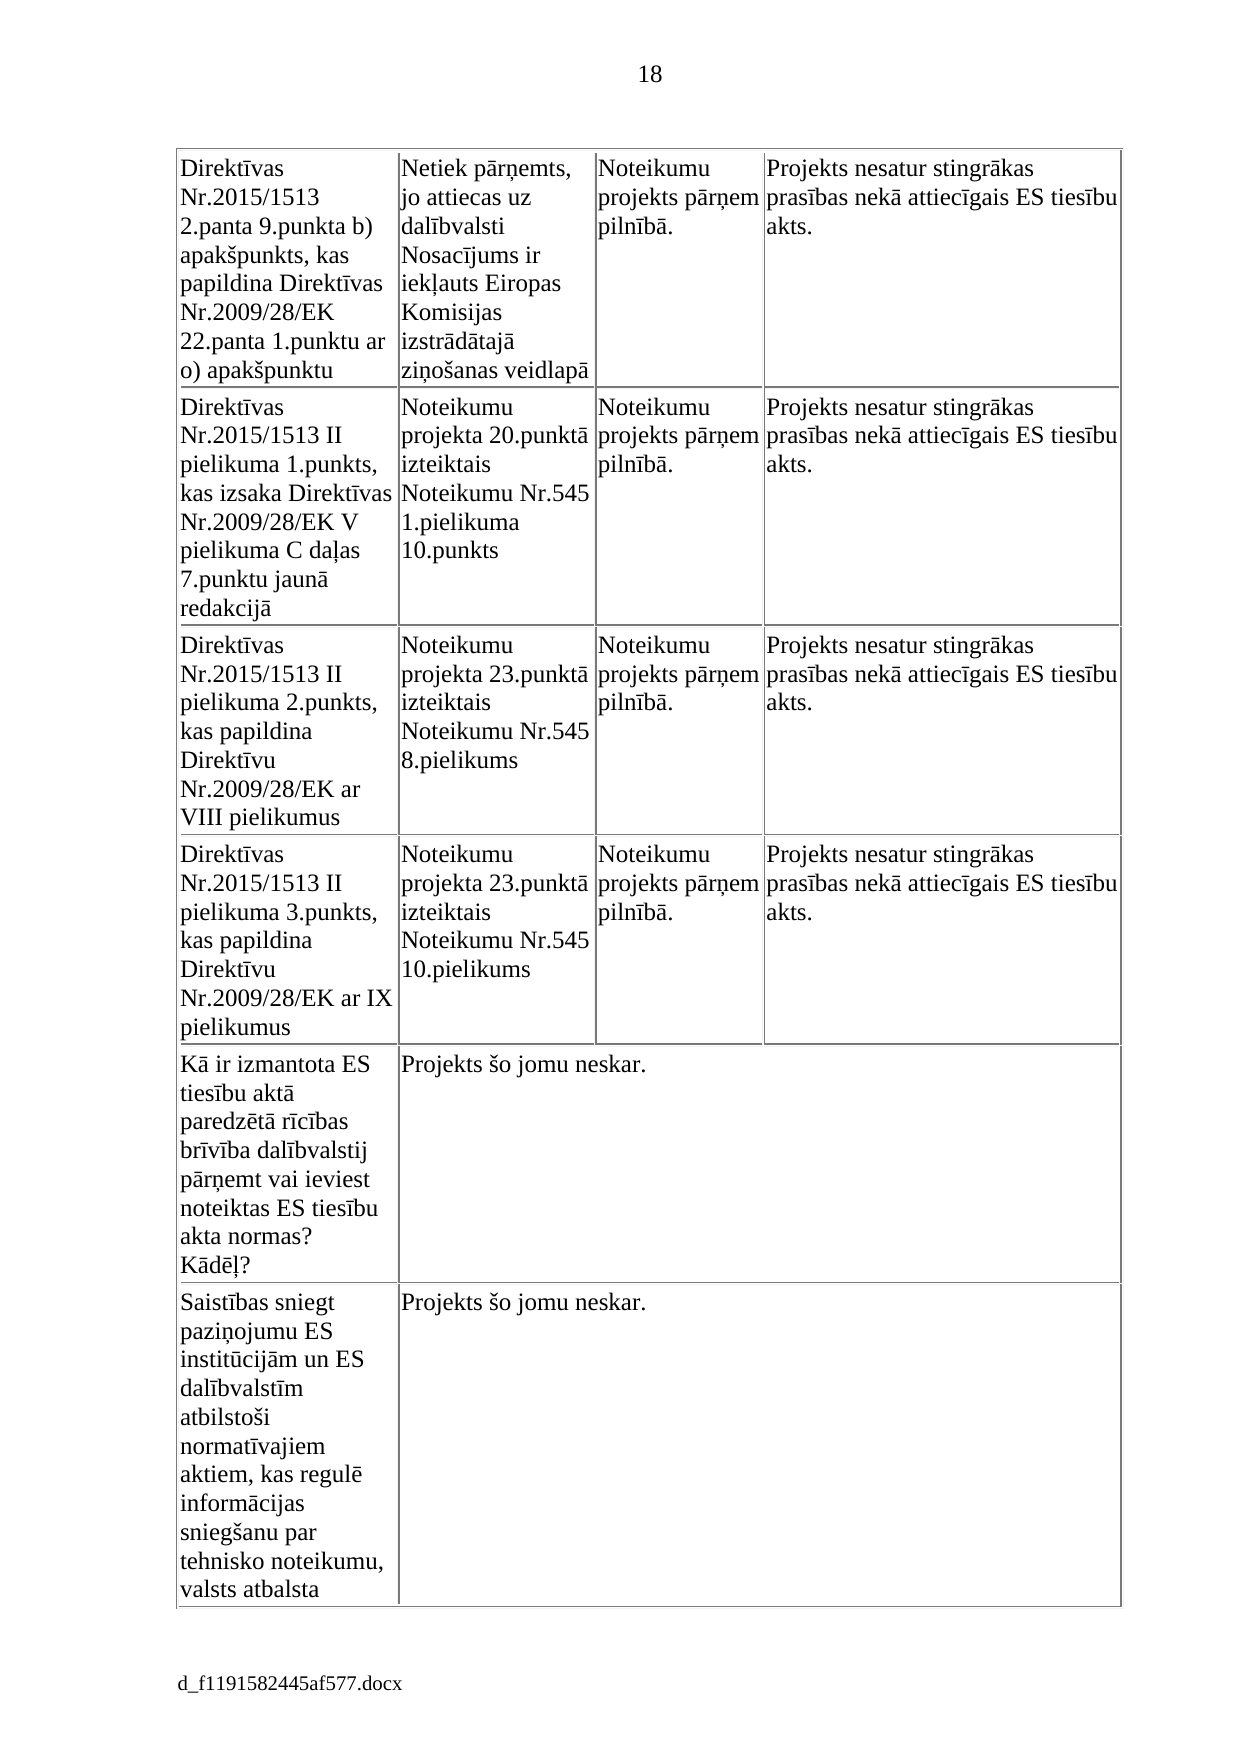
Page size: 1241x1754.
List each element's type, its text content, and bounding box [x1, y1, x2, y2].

table_cell Direktīvas Nr.2015/1513 II pielikuma 2.punkts, kas papildina Direktīvu Nr.2009/28/EK ar VIII pielikumus [179, 624, 397, 834]
table_cell Projekts nesatur stingrākas prasības nekā attiecīgais ES tiesību akts. [765, 624, 1121, 834]
table_cell Noteikumu projekts pārņem pilnībā. [597, 628, 762, 834]
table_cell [398, 1281, 1121, 1606]
table_cell Noteikumu projekta 23.punktā izteiktais Noteikumu Nr.545 10.pielikums [400, 837, 594, 1043]
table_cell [595, 151, 764, 386]
table_cell Netiek pārņemts, jo attiecas uz dalībvalsti Nosacījums ir iekļauts Eiropas Komisijas izstrādātajā ziņošanas veidlapā [398, 149, 595, 386]
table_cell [764, 151, 1120, 386]
table_cell Projekts nesatur stingrākas prasības nekā attiecīgais ES tiesību akts. [764, 834, 1122, 1043]
table_cell Noteikumu projekts pārņem pilnībā. [597, 389, 762, 624]
table_cell Noteikumu projekts pārņem pilnībā. [597, 837, 762, 1043]
table_cell Projekts šo jomu neskar. [400, 1043, 1121, 1281]
table_cell Noteikumu projekta 23.punktā izteiktais Noteikumu Nr.545 8.pielikums [400, 628, 594, 834]
table_cell Projekts nesatur stingrākas prasības nekā attiecīgais ES tiesību akts. [765, 386, 1120, 624]
table_cell Direktīvas Nr.2015/1513 II pielikuma 3.punkts, kas papildina Direktīvu Nr.2009/28/EK ar IX pielikumus [177, 834, 398, 1043]
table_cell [179, 1281, 398, 1606]
table_cell Kā ir izmantota ES tiesību aktā paredzētā rīcības brīvība dalībvalstij pārņemt vai ieviest noteiktas ES tiesību akta normas? Kādēļ? [179, 1043, 397, 1281]
table_cell Direktīvas Nr.2015/1513 2.panta 9.punkta b) apakšpunkts, kas papildina Direktīvas Nr.2009/28/EK 22.panta 1.punktu ar o) apakšpunktu [179, 151, 398, 386]
table_cell Noteikumu projekta 20.punktā izteiktais Noteikumu Nr.545 1.pielikuma 10.punkts [400, 389, 594, 624]
table_cell Direktīvas Nr.2015/1513 II pielikuma 1.punkts, kas izsaka Direktīvas Nr.2009/28/EK V pielikuma C daļas 7.punktu jaunā redakcijā [179, 386, 397, 624]
